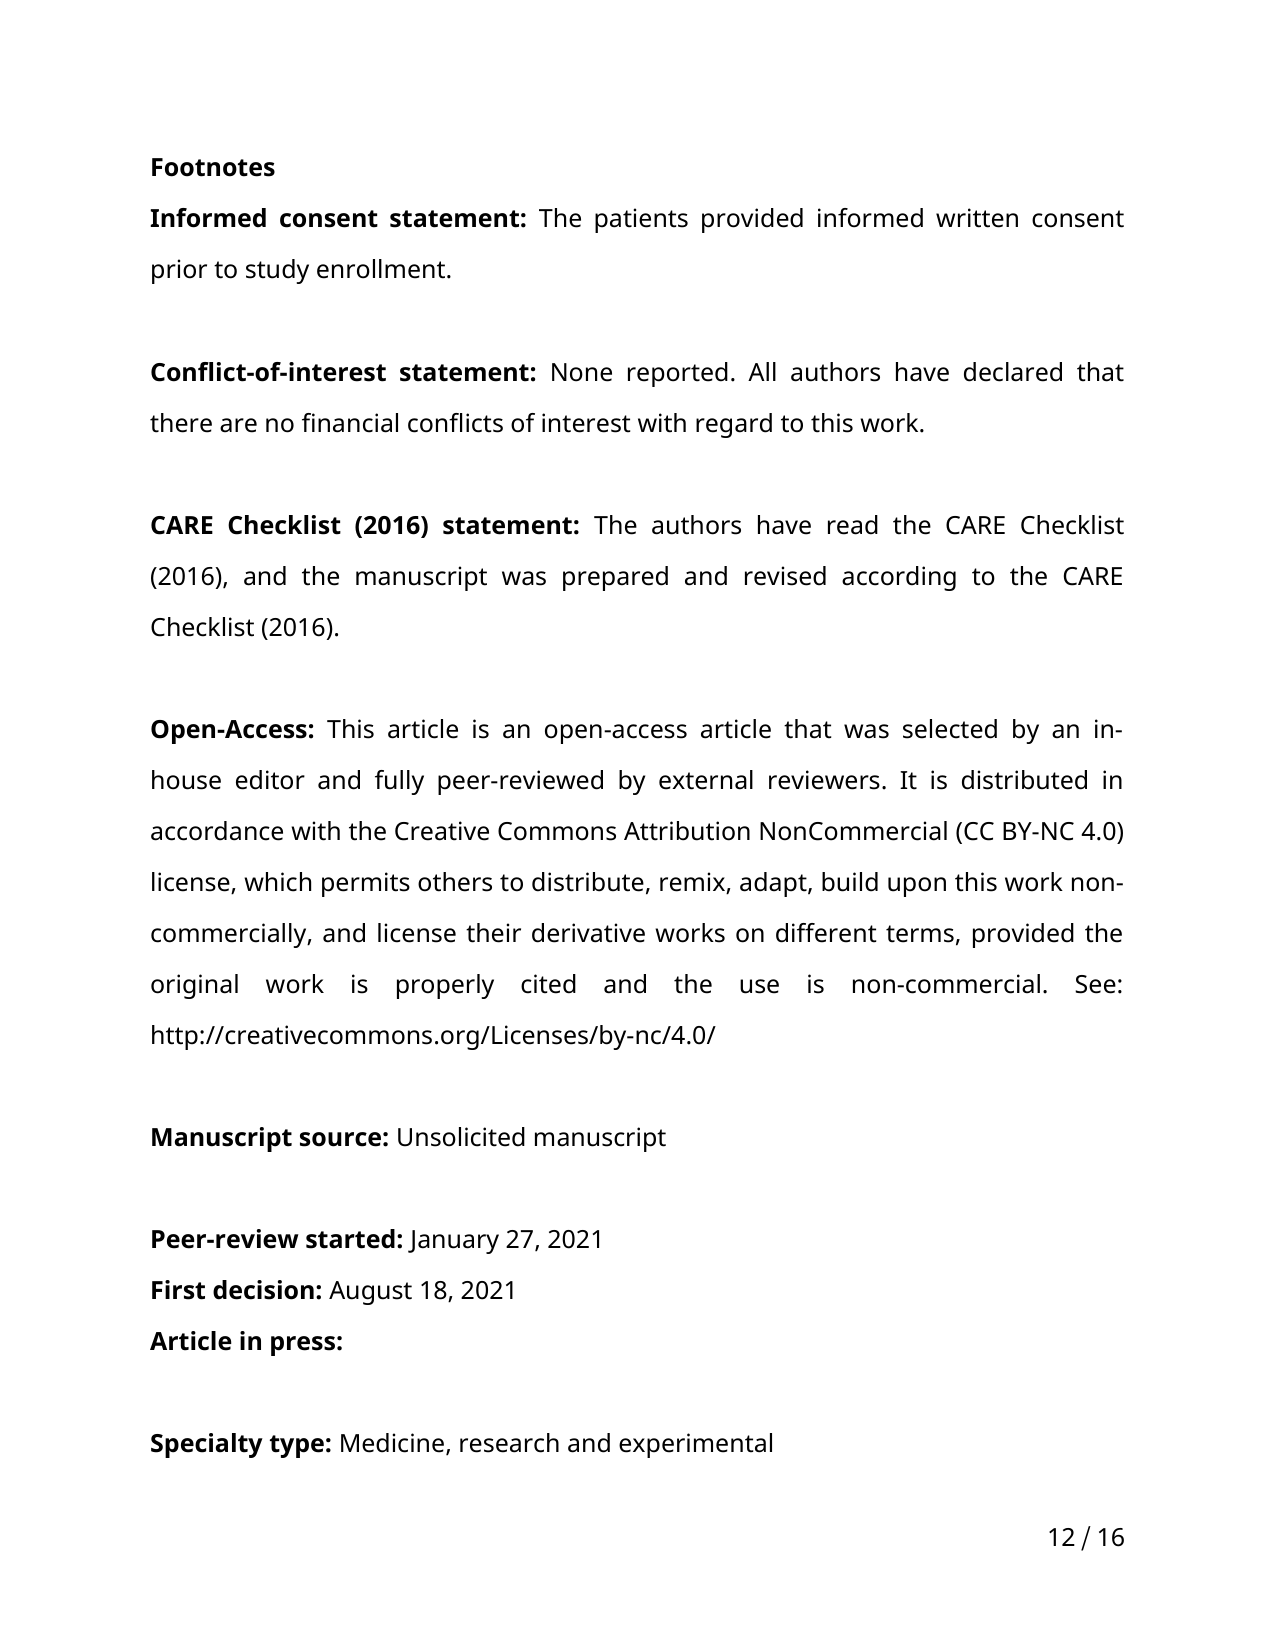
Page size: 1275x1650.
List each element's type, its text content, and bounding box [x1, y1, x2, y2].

text First decision: August 18, 2021 [150, 1273, 1125, 1307]
text Article in press: [150, 1324, 1125, 1358]
text Informed consent statement: The patients provided informed written consent prior to study enrollment. [150, 201, 1125, 286]
text CARE Checklist (2016) statement: The authors have read the CARE Checklist (2016), and the manuscript was prepared and revised according to the CARE Checklist (2016). [150, 507, 1125, 643]
text Specialty type: Medicine, research and experimental [150, 1426, 1125, 1460]
text Manuscript source: Unsolicited manuscript [150, 1120, 1125, 1154]
text Footnotes [150, 150, 1125, 184]
text Peer-review started: January 27, 2021 [150, 1222, 1125, 1256]
text Conflict-of-interest statement: None reported. All authors have declared that there are no financial conflicts of interest with regard to this work. [150, 354, 1125, 439]
text Open-Access: This article is an open-access article that was selected by an in-house editor and fully peer-reviewed by external reviewers. It is distributed in accordance with the Creative Commons Attribution NonCommercial (CC BY-NC 4.0) license, which permits others to distribute, remix, adapt, build upon this work non-commercially, and license their derivative works on different terms, provided the original work is properly cited and the use is non-commercial. See: http://creativecommons.org/Licenses/by-nc/4.0/ [150, 711, 1125, 1052]
